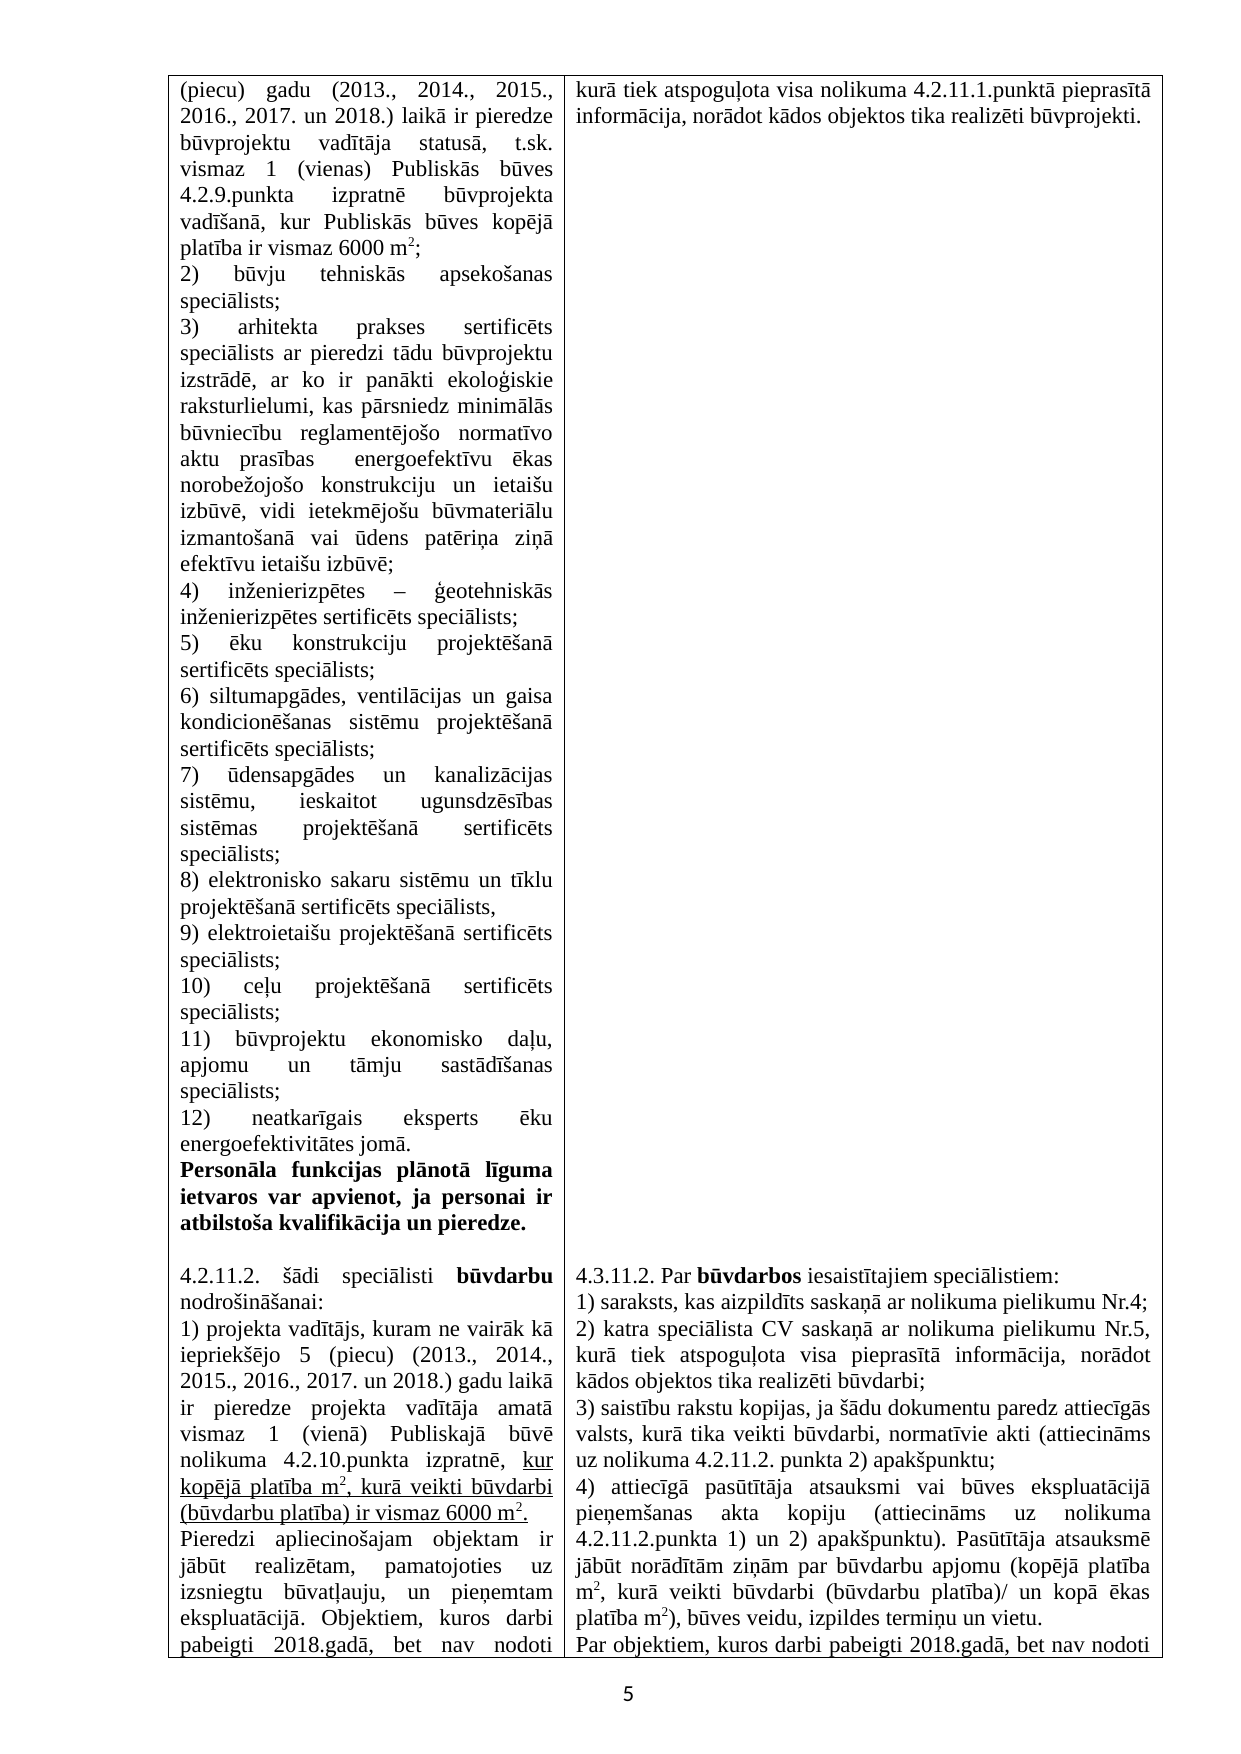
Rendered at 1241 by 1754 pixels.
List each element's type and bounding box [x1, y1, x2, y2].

table_cell [169, 76, 564, 1657]
table_cell [565, 76, 1162, 1657]
